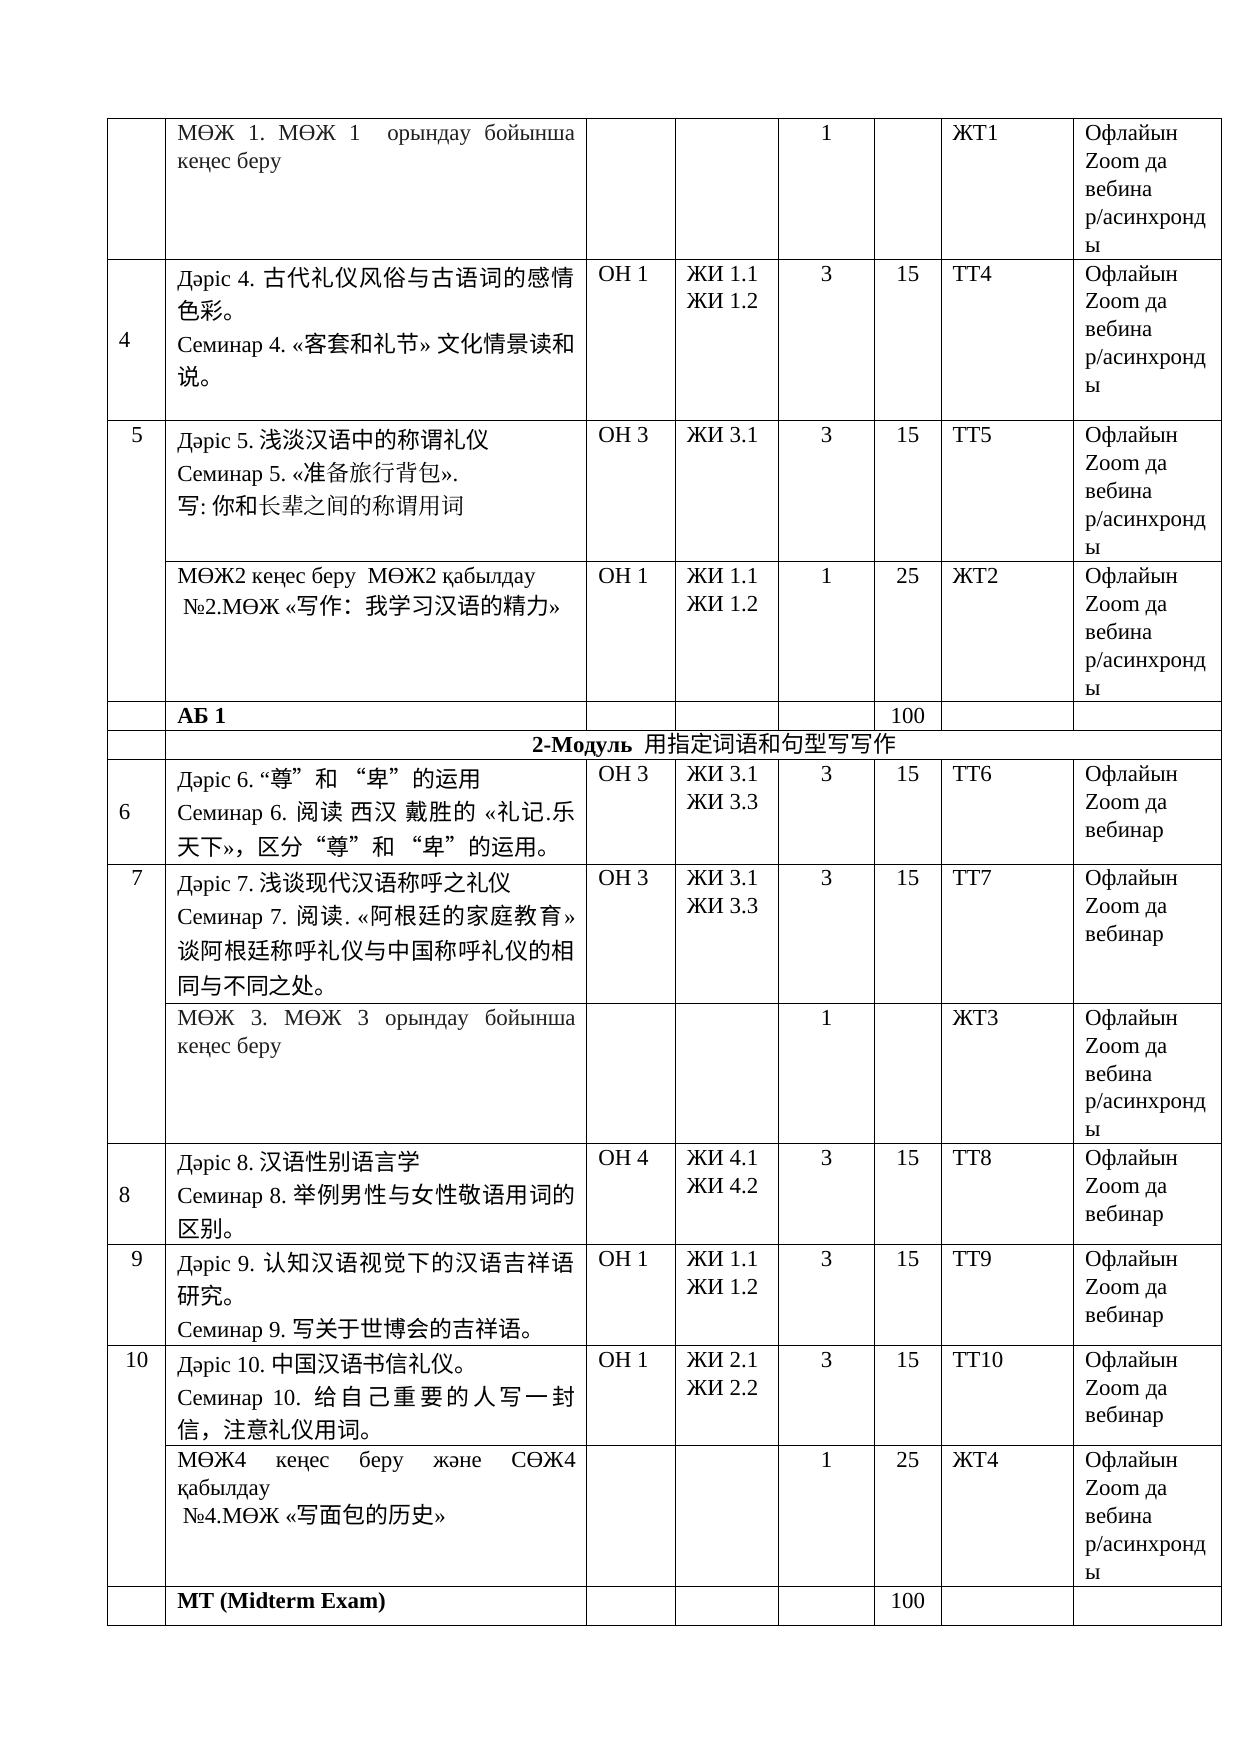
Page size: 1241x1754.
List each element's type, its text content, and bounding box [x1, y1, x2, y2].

table_cell 3 [779, 760, 874, 863]
table_cell ЖТ1 [942, 119, 1073, 258]
table_cell ЖИ 1.1 ЖИ 1.2 [676, 260, 778, 420]
table_cell Офлайын Zoom да вебинар/асинхронды [1074, 562, 1221, 701]
table_cell [875, 119, 941, 258]
table_cell [108, 702, 165, 730]
table_cell Офлайын Zoom да вебинар [1074, 760, 1221, 863]
table_cell ЖИ 2.1 ЖИ 2.2 [676, 1346, 778, 1445]
table_cell ЖИ 3.1 ЖИ 3.3 [676, 760, 778, 863]
table_cell 15 [875, 1346, 941, 1445]
table_cell [676, 1446, 778, 1586]
table_cell [1074, 1587, 1221, 1625]
table_cell ОН 3 [587, 865, 675, 1003]
table_cell 1 [779, 562, 874, 701]
table_cell ТТ10 [942, 1346, 1073, 1445]
table_cell 2-Модуль 用指定词语和句型写写作 [166, 731, 1221, 759]
table_cell ТТ9 [942, 1245, 1073, 1344]
table_cell ЖИ 1.1 ЖИ 1.2 [676, 562, 778, 701]
table_cell 1 [779, 119, 874, 258]
table_cell 3 [779, 1245, 874, 1344]
table_cell ЖТ3 [942, 1004, 1073, 1143]
table_cell 25 [875, 1446, 941, 1586]
table_cell [1074, 702, 1221, 730]
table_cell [1074, 119, 1221, 258]
table_cell 10 [108, 1346, 165, 1586]
table_cell ЖИ 3.1 ЖИ 3.3 [676, 865, 778, 1003]
table_cell [676, 1004, 778, 1143]
table_cell Дәріс 8. 汉语性别语言学 Семинар 8. 举例男性与女性敬语用词的区别。 [166, 1144, 586, 1244]
table_cell Дәріс 6. “尊”和 “卑”的运用 Семинар 6. 阅读 西汉 戴胜的 «礼记.乐天下»，区分“尊”和 “卑”的运用。 [166, 760, 586, 863]
table_cell [587, 1004, 675, 1143]
table_cell ОН 1 [587, 1346, 675, 1445]
table_cell ЖИ 4.1 ЖИ 4.2 [676, 1144, 778, 1244]
table_cell МӨЖ4 кеңес беру және СӨЖ4 қабылдау №4.МӨЖ «写面包的历史» [166, 1446, 586, 1586]
table_cell ОН 4 [587, 1144, 675, 1244]
table_cell 15 [875, 1144, 941, 1244]
table_cell ОН 1 [587, 260, 675, 420]
table_cell Офлайын Zoom да вебинар/асинхронды [1074, 421, 1221, 561]
table_cell [676, 1587, 778, 1625]
table_cell 8 [108, 1144, 165, 1244]
table_cell Офлайын Zoom да вебинар [1074, 1346, 1221, 1445]
table_cell [676, 702, 778, 730]
table_cell МТ (Midterm Exam) [166, 1587, 586, 1625]
table_cell Дәріс 7. 浅谈现代汉语称呼之礼仪 Семинар 7. 阅读. «阿根廷的家庭教育» 谈阿根廷称呼礼仪与中国称呼礼仪的相同与不同之处。 [166, 865, 586, 1003]
table_cell 3 [779, 421, 874, 561]
table_cell 3 [779, 1144, 874, 1244]
table_cell [676, 119, 778, 258]
table_cell ОН 1 [587, 1245, 675, 1344]
table_cell Офлайын Zoom да вебинар [1074, 865, 1221, 1003]
table_cell [875, 1004, 941, 1143]
table_cell 100 [875, 1587, 941, 1625]
table_cell ЖИ 1.1 ЖИ 1.2 [676, 1245, 778, 1344]
table_cell [779, 702, 874, 730]
table_cell ТТ8 [942, 1144, 1073, 1244]
table_cell Офлайын Zoom да вебинар [1074, 1245, 1221, 1344]
table_cell [108, 731, 165, 759]
table_cell 9 [108, 1245, 165, 1344]
table_cell ЖИ 3.1 [676, 421, 778, 561]
table_cell 15 [875, 760, 941, 863]
table_cell [587, 1446, 675, 1586]
table_cell ТТ6 [942, 760, 1073, 863]
table_cell 1 [779, 1446, 874, 1586]
table_cell [587, 119, 675, 258]
table_cell МӨЖ 1. МӨЖ 1 орындау бойынша кеңес беру [166, 119, 586, 258]
table_cell 15 [875, 1245, 941, 1344]
table_cell МӨЖ2 кеңес беру МӨЖ2 қабылдау №2.МӨЖ «写作：我学习汉语的精力» [166, 562, 586, 701]
table_cell 1 [779, 1004, 874, 1143]
table_cell 3 [108, 119, 165, 258]
table_cell 25 [875, 562, 941, 701]
table_cell 3 [779, 1346, 874, 1445]
table_cell ОН 3 [587, 421, 675, 561]
table_cell АБ 1 [166, 702, 586, 730]
table_cell МӨЖ 3. МӨЖ 3 орындау бойынша кеңес беру [166, 1004, 586, 1143]
table_cell 3 [779, 260, 874, 420]
table_cell 5 [108, 421, 165, 701]
table_cell 15 [875, 865, 941, 1003]
table_cell [587, 702, 675, 730]
table_cell ТТ7 [942, 865, 1073, 1003]
table_cell Офлайын Zoom да вебинар [1074, 1144, 1221, 1244]
table_cell 100 [875, 702, 941, 730]
table_cell ОН 1 [587, 562, 675, 701]
table_cell ЖТ4 [942, 1446, 1073, 1586]
table_cell Дәріс 5. 浅淡汉语中的称谓礼仪 Семинар 5. «准备旅行背包». 写: 你和长辈之间的称谓用词 [166, 421, 586, 561]
table_cell Офлайын Zoom да вебинар/асинхронды [1074, 260, 1221, 420]
table_cell 6 [108, 760, 165, 863]
table_cell ТТ5 [942, 421, 1073, 561]
table_cell ТТ4 [942, 260, 1073, 420]
table_cell Дәріс 10. 中国汉语书信礼仪。 Семинар 10. 给自己重要的人写一封信，注意礼仪用词。 [166, 1346, 586, 1445]
table_cell Офлайын Zoom да вебинар/асинхронды [1074, 1446, 1221, 1586]
table_cell [587, 1587, 675, 1625]
table_cell [942, 1587, 1073, 1625]
table_cell ЖТ2 [942, 562, 1073, 701]
table_cell 15 [875, 260, 941, 420]
table_cell Дәріс 9. 认知汉语视觉下的汉语吉祥语研究。 Семинар 9. 写关于世博会的吉祥语。 [166, 1245, 586, 1344]
table_cell ОН 3 [587, 760, 675, 863]
table_cell Дәріс 4. 古代礼仪风俗与古语词的感情色彩。 Семинар 4. «客套和礼节» 文化情景读和说。 [166, 260, 586, 420]
table_cell 7 [108, 865, 165, 1143]
table_cell 4 [108, 260, 165, 420]
table_cell 15 [875, 421, 941, 561]
table_cell Офлайын Zoom да вебинар/асинхронды [1074, 1004, 1221, 1143]
table_cell [108, 1587, 165, 1625]
table_cell [779, 1587, 874, 1625]
table_cell [942, 702, 1073, 730]
table_cell 3 [779, 865, 874, 1003]
